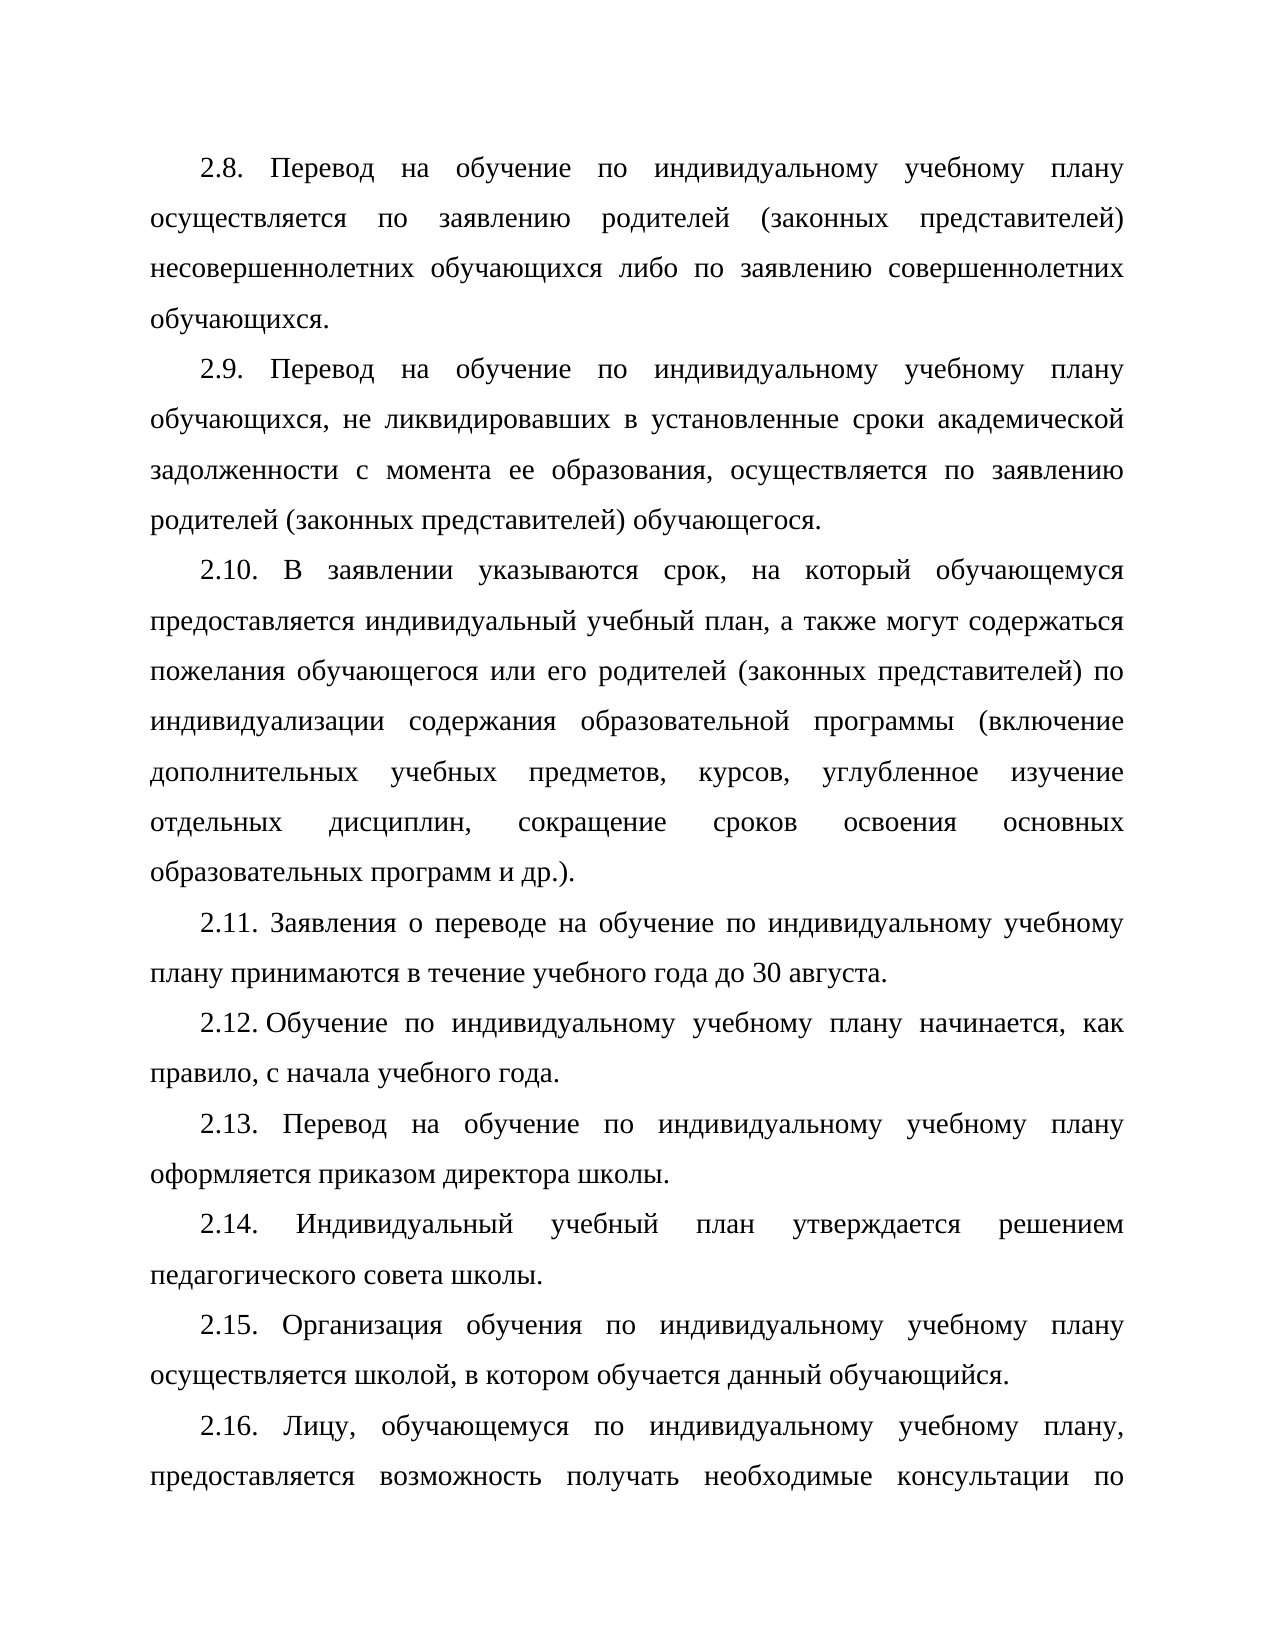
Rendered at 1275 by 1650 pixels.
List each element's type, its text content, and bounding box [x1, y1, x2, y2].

text 2.14. Индивидуальный учебный план утверждается решением педагогического совета школы. [150, 1207, 1125, 1290]
text 2.15. Организация обучения по индивидуальному учебному плану осуществляется школой, в котором обучается данный обучающийся. [150, 1307, 1125, 1391]
text 2.12. Обучение по индивидуальному учебному плану начинается, как правило, с начала учебного года. [150, 1005, 1125, 1089]
text 2.9. Перевод на обучение по индивидуальному учебному плану обучающихся, не ликвидировавших в установленные сроки академической задолженности с момента ее образования, осуществляется по заявлению родителей (законных представителей) обучающегося. [150, 351, 1125, 536]
text 2.13. Перевод на обучение по индивидуальному учебному плану оформляется приказом директора школы. [150, 1106, 1125, 1190]
text 2.10. В заявлении указываются срок, на который обучающемуся предоставляется индивидуальный учебный план, а также могут содержаться пожелания обучающегося или его родителей (законных представителей) по индивидуализации содержания образовательной программы (включение дополнительных учебных предметов, курсов, углубленное изучение отдельных дисциплин, сокращение сроков освоения основных образовательных программ и др.). [150, 552, 1125, 888]
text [150, 1408, 1125, 1492]
text 2.8. Перевод на обучение по индивидуальному учебному плану осуществляется по заявлению родителей (законных представителей) несовершеннолетних обучающихся либо по заявлению совершеннолетних обучающихся. [150, 150, 1125, 334]
text 2.11. Заявления о переводе на обучение по индивидуальному учебному плану принимаются в течение учебного года до 30 августа. [150, 905, 1125, 988]
